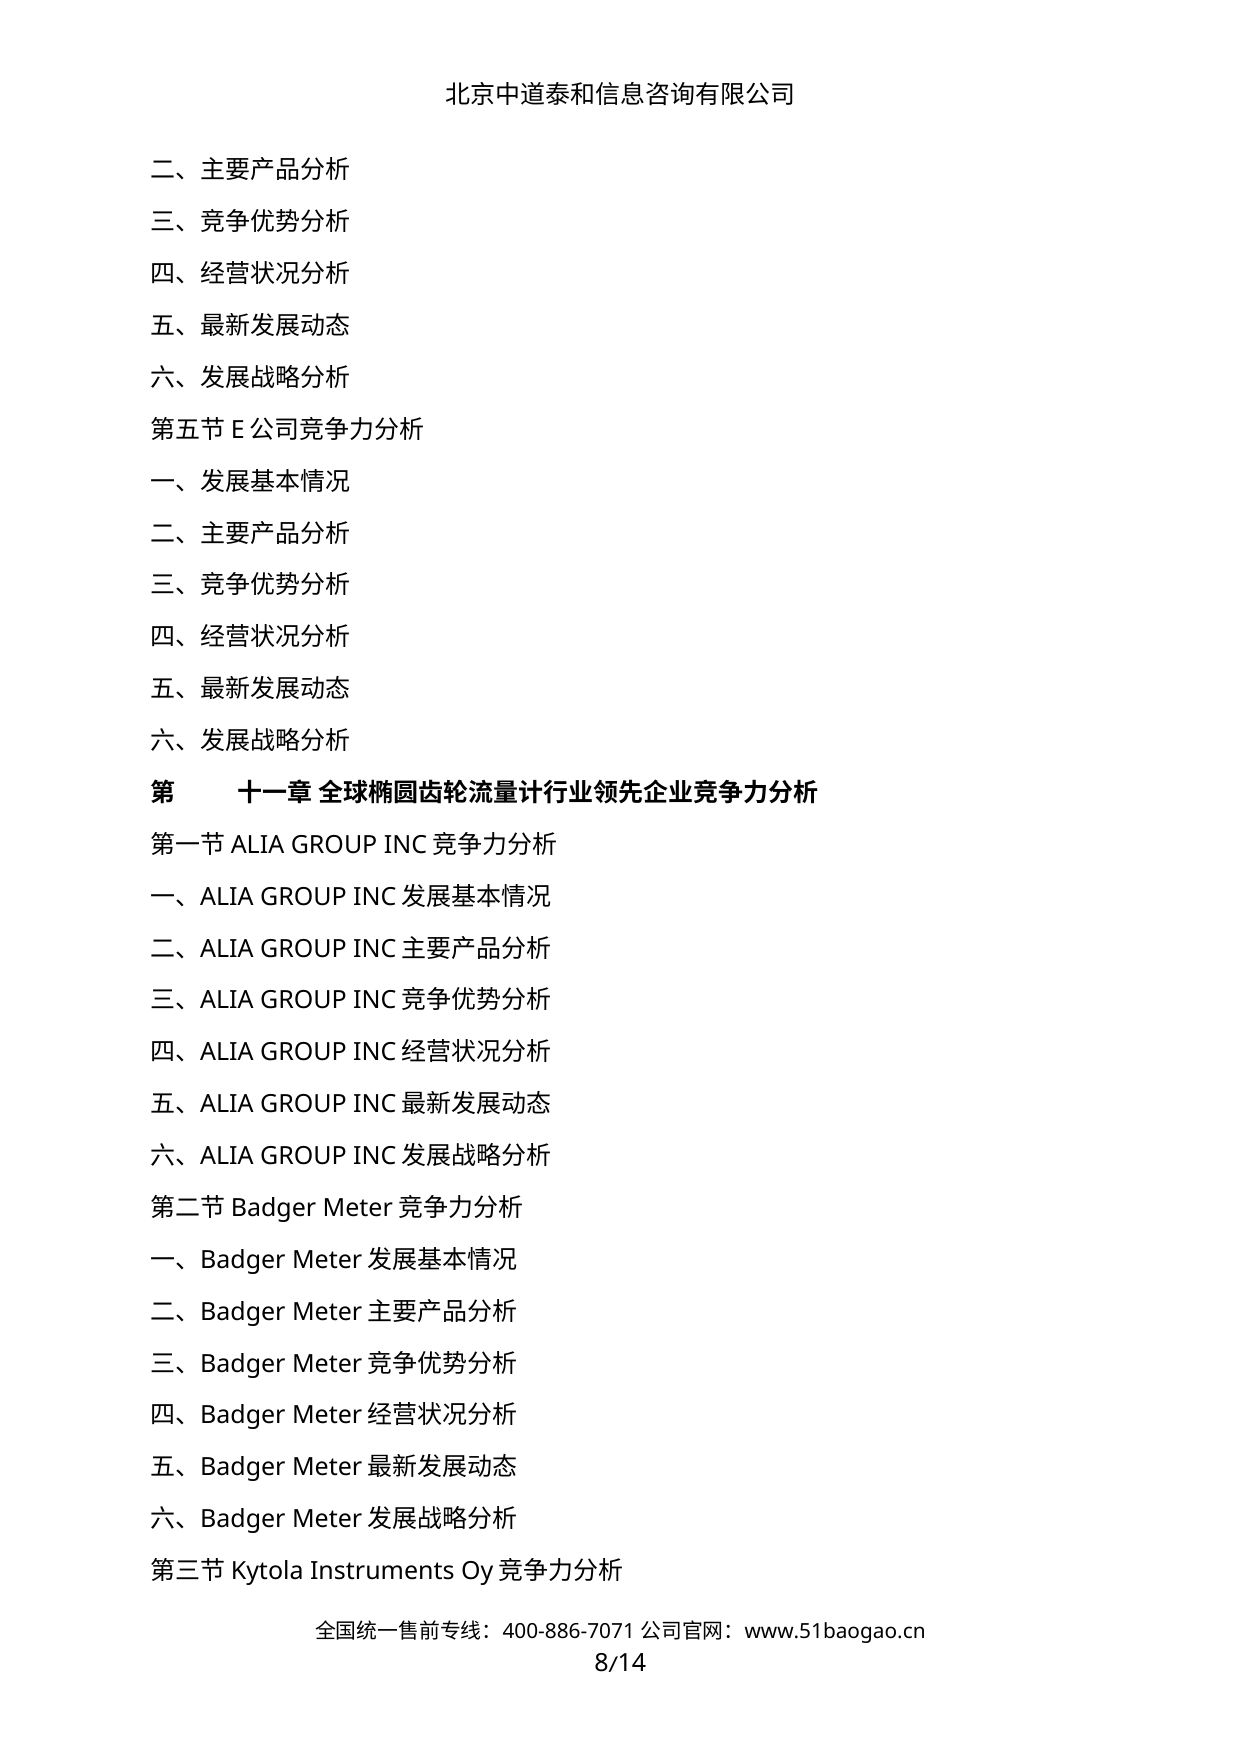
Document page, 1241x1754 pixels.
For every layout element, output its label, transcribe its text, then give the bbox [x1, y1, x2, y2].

text 六、发展战略分析 [150, 357, 1090, 394]
text 三、竞争优势分析 [150, 565, 1090, 601]
text 五、Badger Meter最新发展动态 [150, 1447, 1090, 1483]
text 一、Badger Meter发展基本情况 [150, 1239, 1090, 1276]
text 四、经营状况分析 [150, 617, 1090, 653]
text 二、主要产品分析 [150, 150, 1090, 186]
text 第五节 E公司竞争力分析 [150, 409, 1090, 446]
text 六、ALIA GROUP INC发展战略分析 [150, 1136, 1090, 1172]
text 一、ALIA GROUP INC发展基本情况 [150, 876, 1090, 912]
text 三、竞争优势分析 [150, 202, 1090, 238]
text 四、经营状况分析 [150, 254, 1090, 290]
text 四、ALIA GROUP INC经营状况分析 [150, 1032, 1090, 1068]
text 六、Badger Meter发展战略分析 [150, 1499, 1090, 1535]
text 二、ALIA GROUP INC主要产品分析 [150, 928, 1090, 964]
text 三、Badger Meter竞争优势分析 [150, 1343, 1090, 1379]
text 五、最新发展动态 [150, 669, 1090, 705]
text 五、ALIA GROUP INC最新发展动态 [150, 1084, 1090, 1120]
text 一、发展基本情况 [150, 461, 1090, 497]
text 二、Badger Meter主要产品分析 [150, 1291, 1090, 1327]
text 五、最新发展动态 [150, 306, 1090, 342]
text 第一节 ALIA GROUP INC竞争力分析 [150, 824, 1090, 861]
text 第三节 Kytola Instruments Oy竞争力分析 [150, 1551, 1090, 1587]
text 二、主要产品分析 [150, 513, 1090, 549]
text 第二节 Badger Meter竞争力分析 [150, 1187, 1090, 1224]
text 三、ALIA GROUP INC竞争优势分析 [150, 980, 1090, 1016]
text 第 十一章 全球椭圆齿轮流量计行业领先企业竞争力分析 [150, 772, 1090, 809]
text 六、发展战略分析 [150, 721, 1090, 757]
text 四、Badger Meter经营状况分析 [150, 1395, 1090, 1431]
